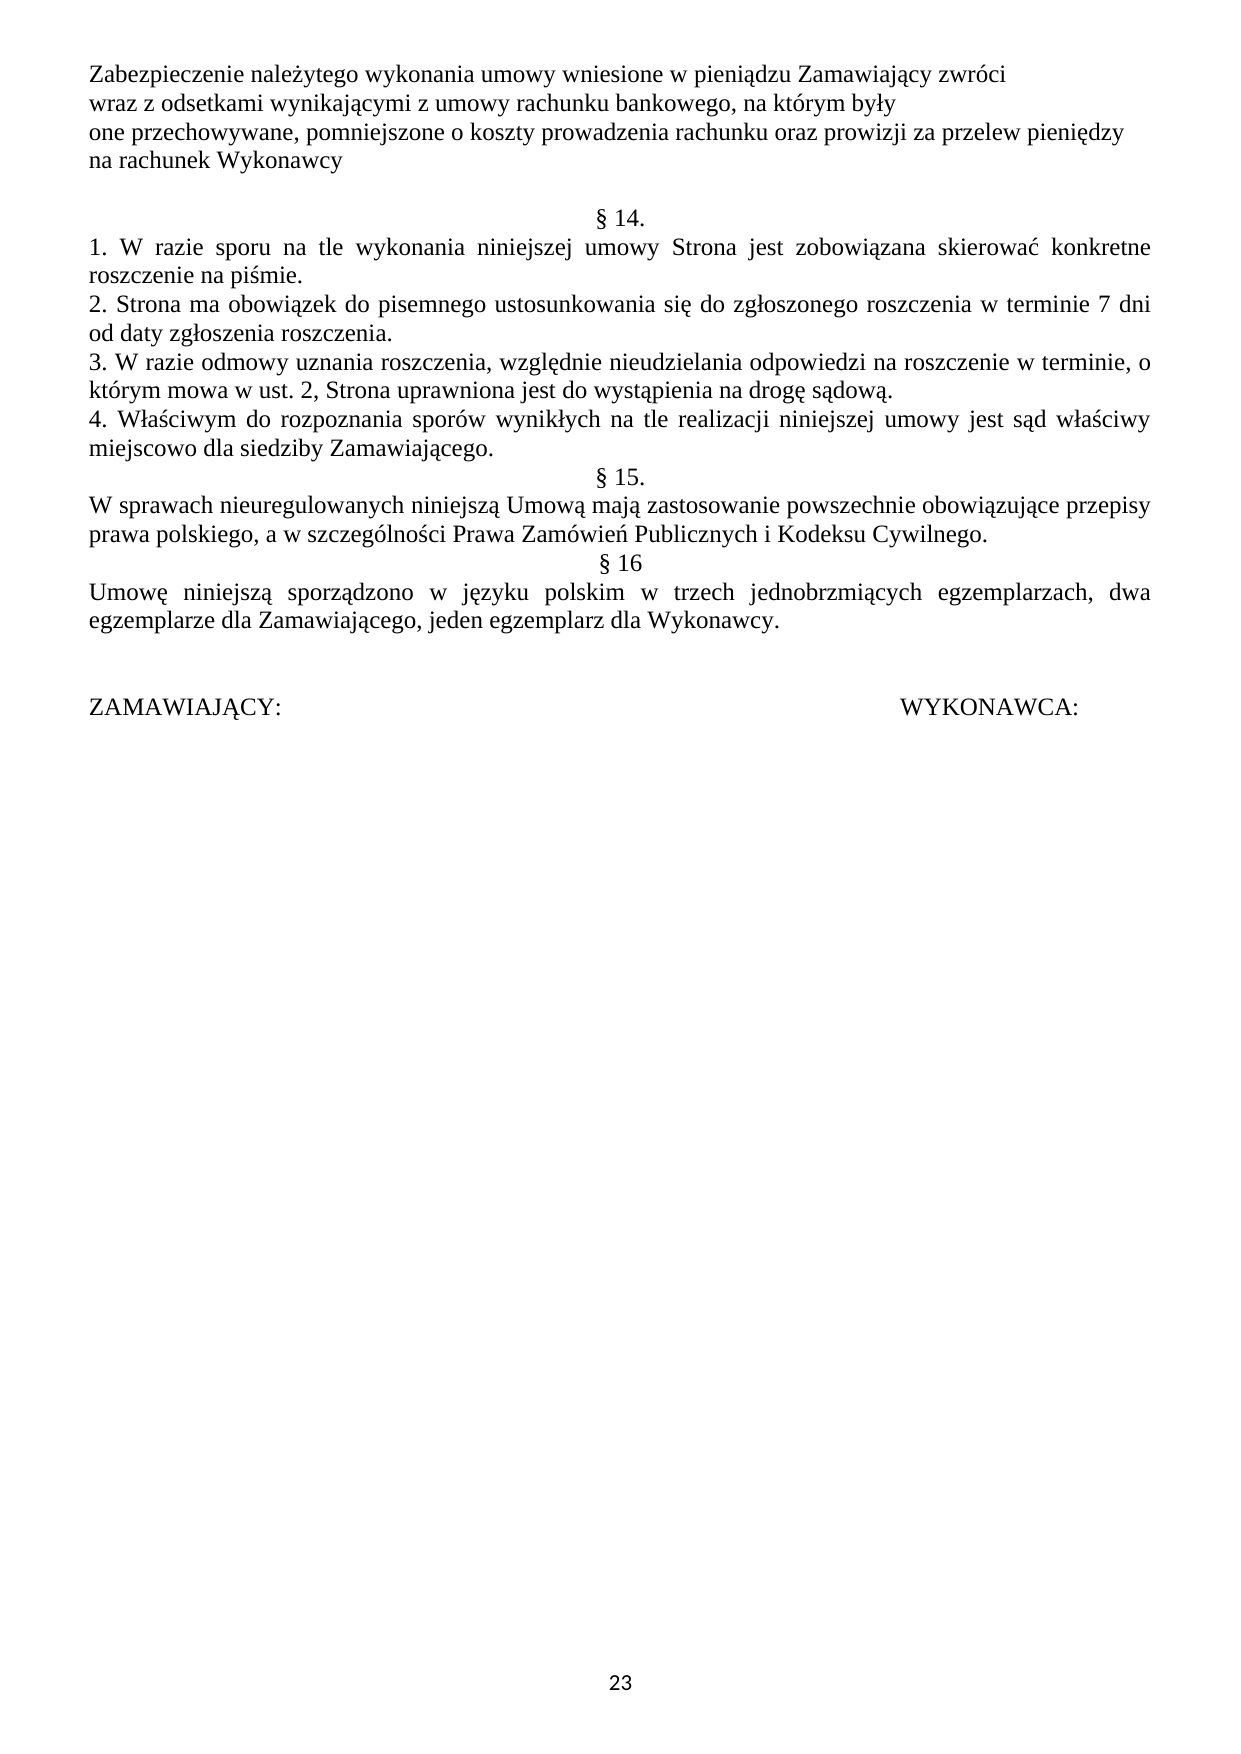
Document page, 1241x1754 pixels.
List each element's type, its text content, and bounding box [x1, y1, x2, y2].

text 4. Właściwym do rozpoznania sporów wynikłych na tle realizacji niniejszej umowy jest sąd właściwy miejscowo dla siedziby Zamawiającego. [89, 404, 1152, 462]
text Zabezpieczenie należytego wykonania umowy wniesione w pieniądzu Zamawiający zwróci wraz z odsetkami wynikającymi z umowy rachunku bankowego, na którym były one przechowywane, pomniejszone o koszty prowadzenia rachunku oraz prowizji za przelew pieniędzy na rachunek Wykonawcy [89, 59, 1152, 174]
text W sprawach nieuregulowanych niniejszą Umową mają zastosowanie powszechnie obowiązujące przepisy prawa polskiego, a w szczególności Prawa Zamówień Publicznych i Kodeksu Cywilnego. [89, 490, 1152, 548]
text § 16 [89, 548, 1152, 577]
text § 14. [89, 203, 1152, 232]
text 1. W razie sporu na tle wykonania niniejszej umowy Strona jest zobowiązana skierować konkretne roszczenie na piśmie. [89, 232, 1152, 289]
text 3. W razie odmowy uznania roszczenia, względnie nieudzielania odpowiedzi na roszczenie w terminie, o którym mowa w ust. 2, Strona uprawniona jest do wystąpienia na drogę sądową. [89, 347, 1152, 404]
text Umowę niniejszą sporządzono w języku polskim w trzech jednobrzmiących egzemplarzach, dwa egzemplarze dla Zamawiającego, jeden egzemplarz dla Wykonawcy. [89, 577, 1152, 634]
text 2. Strona ma obowiązek do pisemnego ustosunkowania się do zgłoszonego roszczenia w terminie 7 dni od daty zgłoszenia roszczenia. [89, 289, 1152, 347]
text ZAMAWIAJĄCY: WYKONAWCA: [89, 692, 1152, 720]
text § 15. [89, 462, 1152, 490]
